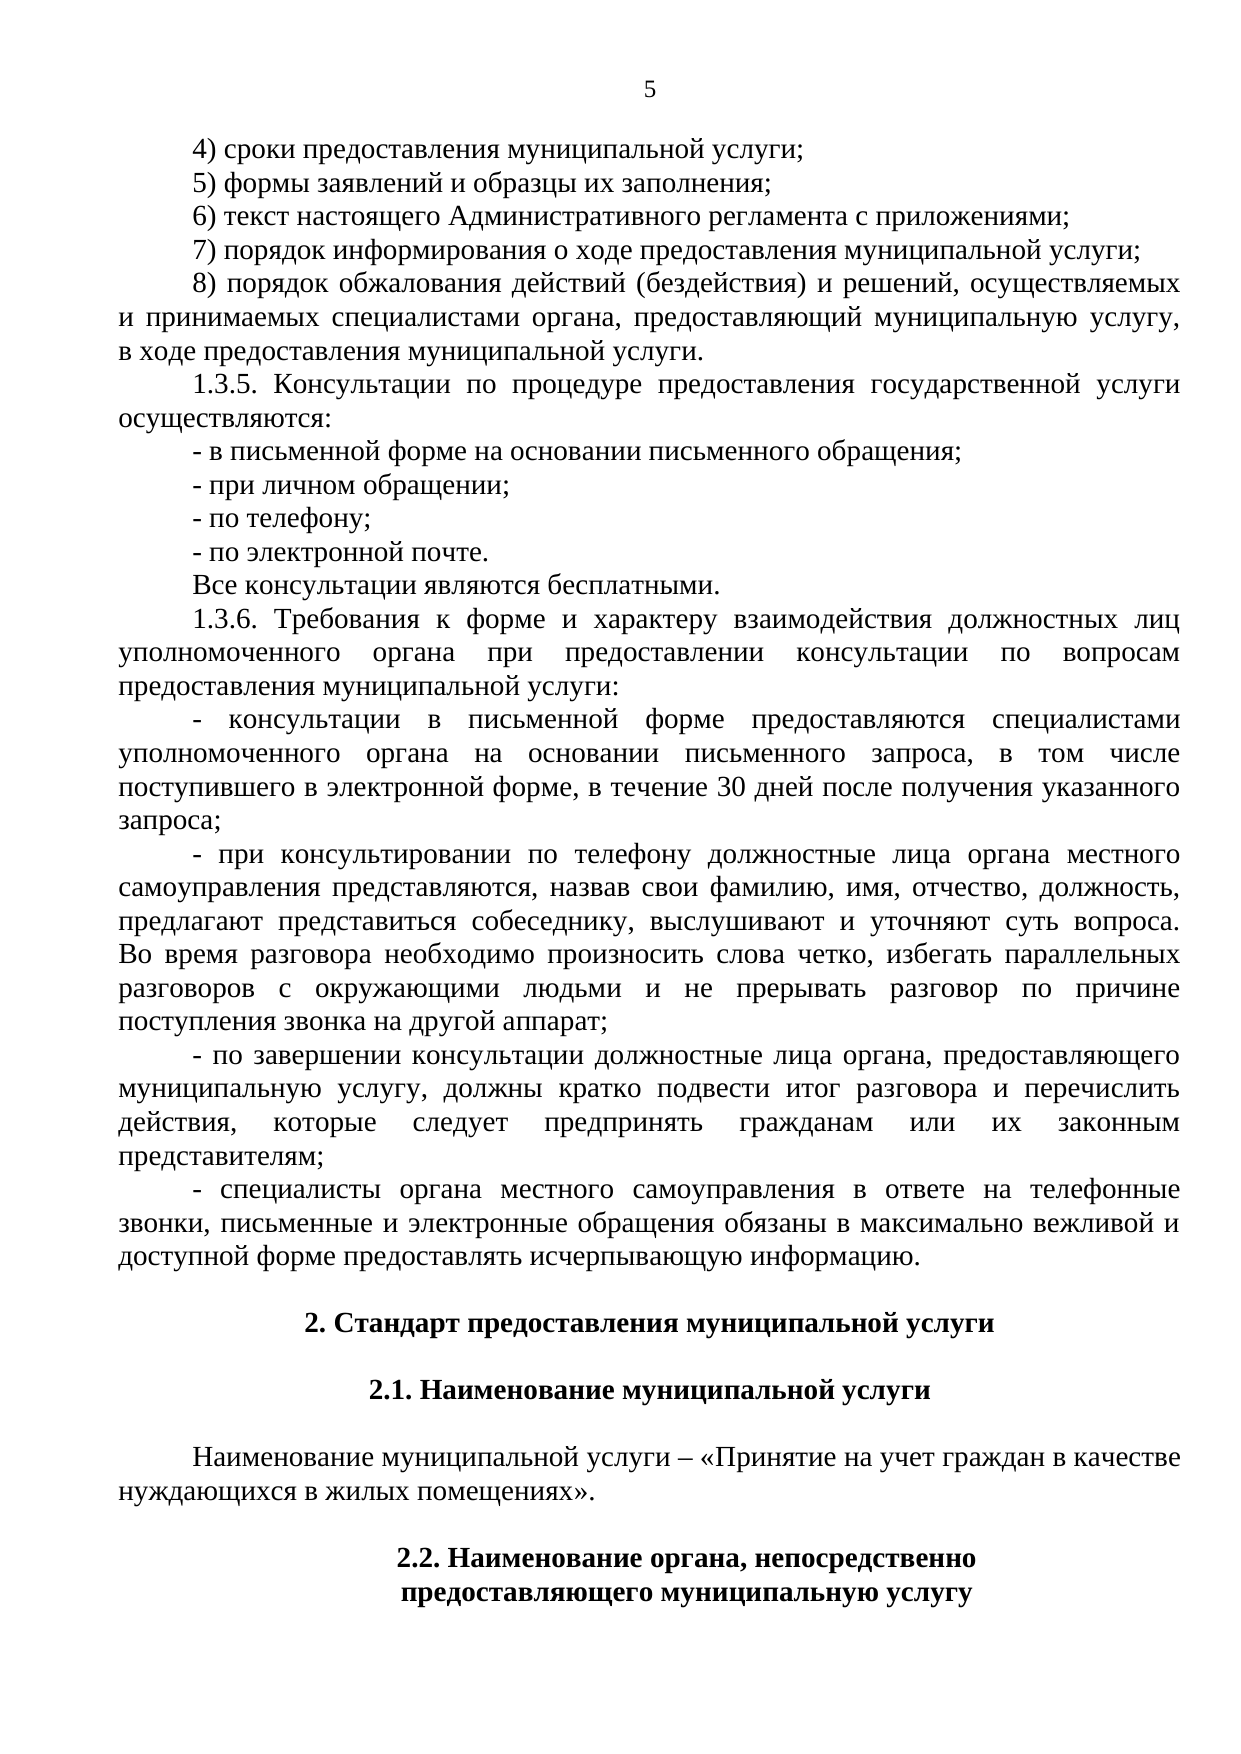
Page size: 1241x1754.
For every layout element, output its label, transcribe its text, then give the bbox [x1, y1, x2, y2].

text 1.3.6. Требования к форме и характеру взаимодействия должностных лиц уполномоченного органа при предоставлении консультации по вопросам предоставления муниципальной услуги: [118, 601, 1181, 702]
text - в письменной форме на основании письменного обращения; [118, 433, 1181, 467]
text Наименование муниципальной услуги – «Принятие на учет граждан в качестве нуждающихся в жилых помещениях». [118, 1439, 1181, 1507]
text предоставляющего муниципальную услугу [118, 1574, 1181, 1607]
text - по электронной почте. [118, 534, 1181, 567]
text 2.1. Наименование муниципальной услуги [118, 1372, 1181, 1406]
text - по телефону; [118, 500, 1181, 534]
text 6) текст настоящего Административного регламента с приложениями; [118, 198, 1181, 232]
text - консультации в письменной форме предоставляются специалистами уполномоченного органа на основании письменного запроса, в том числе поступившего в электронной форме, в течение 30 дней после получения указанного запроса; [118, 702, 1181, 836]
text - специалисты органа местного самоуправления в ответе на телефонные звонки, письменные и электронные обращения обязаны в максимально вежливой и доступной форме предоставлять исчерпывающую информацию. [118, 1171, 1181, 1272]
text - при личном обращении; [118, 467, 1181, 500]
text 4) сроки предоставления муниципальной услуги; [118, 131, 1181, 165]
text 8) порядок обжалования действий (бездействия) и решений, осуществляемых и принимаемых специалистами органа, предоставляющий муниципальную услугу, в ходе предоставления муниципальной услуги. [118, 266, 1181, 366]
text - при консультировании по телефону должностные лица органа местного самоуправления представляются, назвав свои фамилию, имя, отчество, должность, предлагают представиться собеседнику, выслушивают и уточняют суть вопроса. Во время разговора необходимо произносить слова четко, избегать параллельных разговоров с окружающими людьми и не прерывать разговор по причине поступления звонка на другой аппарат; [118, 836, 1181, 1037]
text Все консультации являются бесплатными. [118, 567, 1181, 601]
text 7) порядок информирования о ходе предоставления муниципальной услуги; [118, 232, 1181, 266]
text 1.3.5. Консультации по процедуре предоставления государственной услуги осуществляются: [118, 366, 1181, 433]
text 2. Стандарт предоставления муниципальной услуги [118, 1305, 1181, 1339]
text 5) формы заявлений и образцы их заполнения; [118, 165, 1181, 198]
text 2.2. Наименование органа, непосредственно [118, 1540, 1181, 1574]
text - по завершении консультации должностные лица органа, предоставляющего муниципальную услугу, должны кратко подвести итог разговора и перечислить действия, которые следует предпринять гражданам или их законным представителям; [118, 1037, 1181, 1171]
